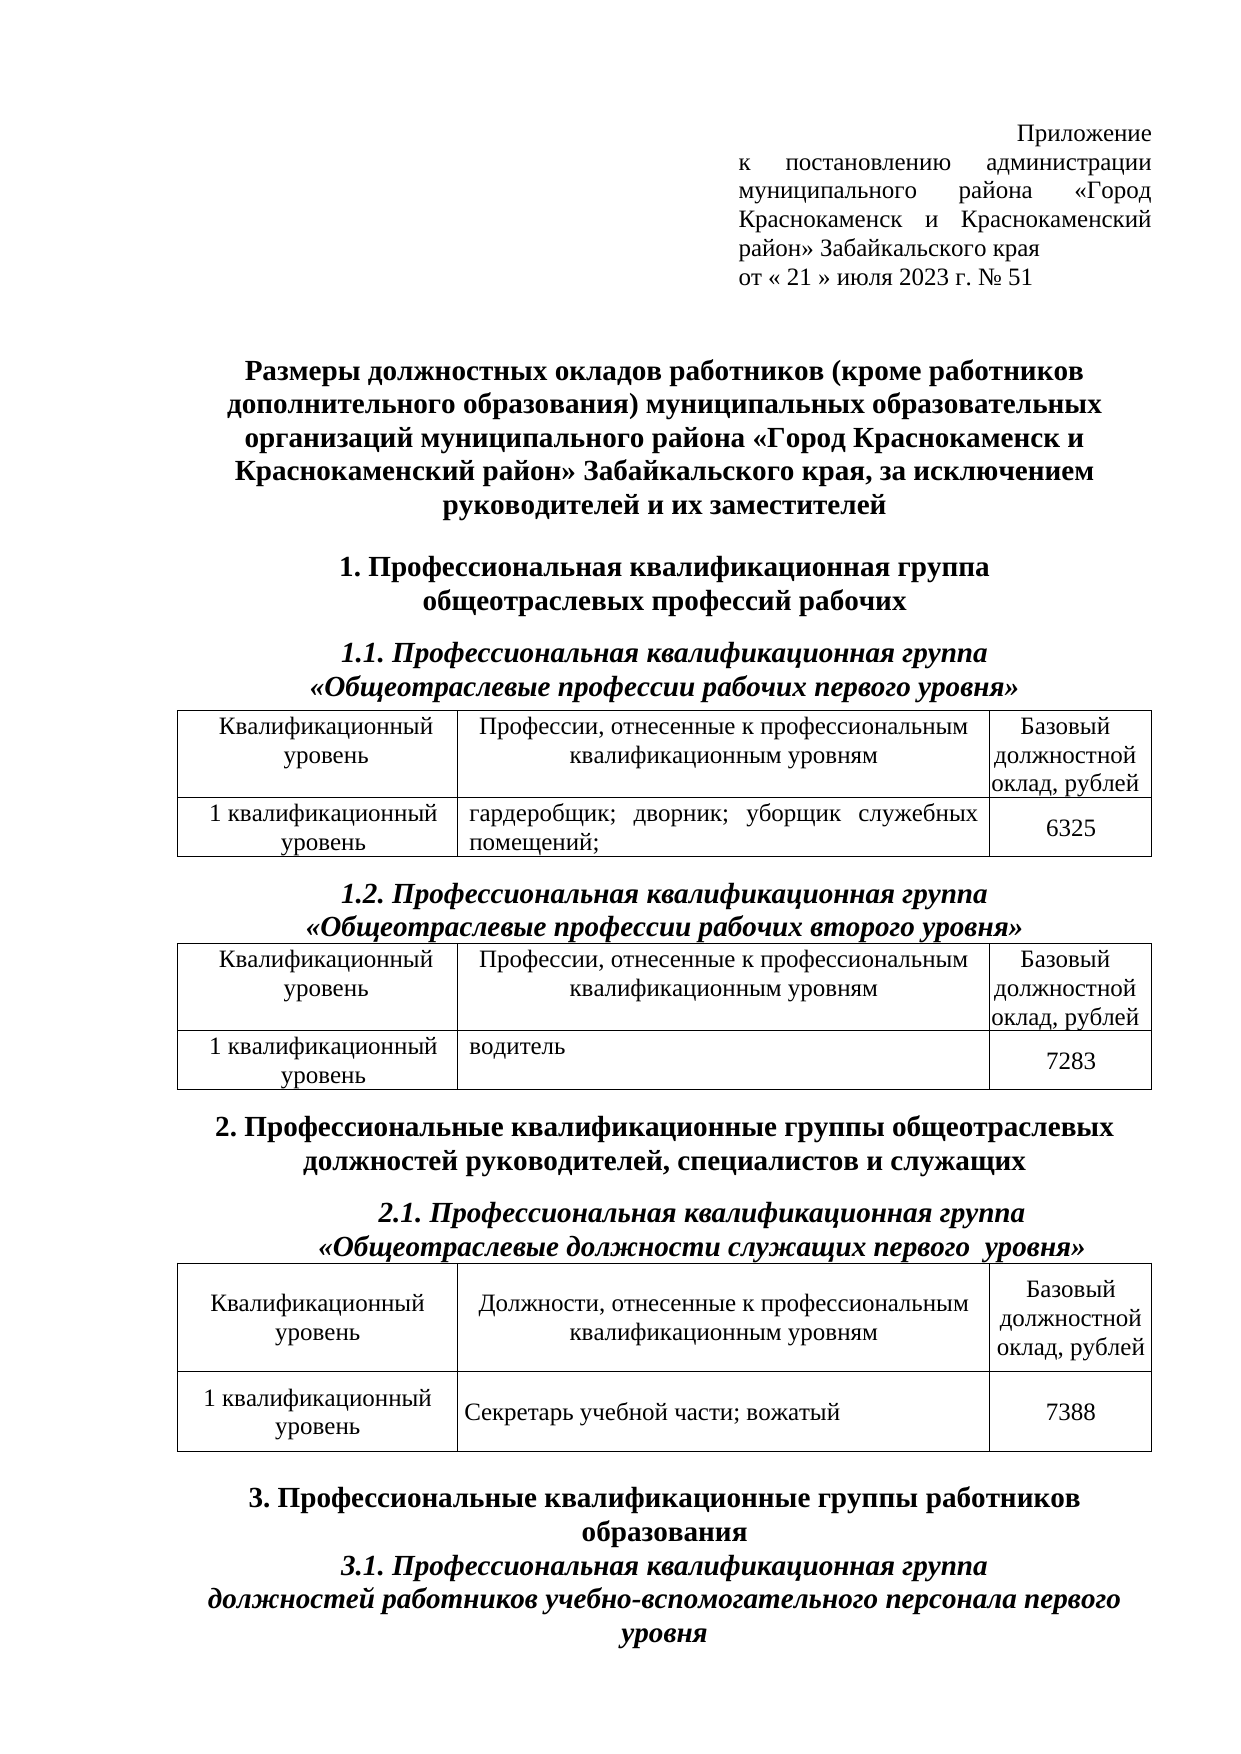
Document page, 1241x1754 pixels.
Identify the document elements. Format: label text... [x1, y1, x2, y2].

table_cell 1 квалификационный уровень [178, 798, 457, 856]
text 3.1. Профессиональная квалификационная группа [177, 1548, 1152, 1581]
table_cell 1 квалификационный уровень [178, 1372, 457, 1451]
table_cell 7283 [990, 1031, 1151, 1089]
text «Общеотраслевые профессии рабочих первого уровня» [177, 669, 1152, 703]
text 3. Профессиональные квалификационные группы работников образования [177, 1481, 1152, 1548]
table_header Базовый должностной оклад, рублей [990, 944, 1151, 1030]
text к постановлению администрации муниципального района «Город Краснокаменск и Краснокаменский район» Забайкальского края [738, 147, 1152, 262]
table_header Квалификационный уровень [178, 1264, 457, 1371]
table_cell гардеробщик; дворник; уборщик служебных помещений; [458, 798, 989, 856]
text 1.1. Профессиональная квалификационная группа [177, 636, 1152, 669]
table_cell 1 квалификационный уровень [178, 1031, 457, 1089]
table_header Должности, отнесенные к профессиональным квалификационным уровням [458, 1264, 989, 1371]
table_cell 6325 [990, 798, 1151, 856]
text Размеры должностных окладов работников (кроме работников дополнительного образования) муниципальных образовательных организаций муниципального района «Город Краснокаменск и Краснокаменский район» Забайкальского края, за исключением руководителей и их заместителей [177, 353, 1152, 521]
text «Общеотраслевые должности служащих первого уровня» [177, 1229, 1152, 1262]
text Приложение [738, 118, 1152, 147]
text общеотраслевых профессий рабочих [177, 583, 1152, 616]
text 1.2. Профессиональная квалификационная группа [177, 876, 1152, 909]
table_header Квалификационный уровень [178, 944, 457, 1030]
text должностей работников учебно-вспомогательного персонала первого уровня [177, 1581, 1152, 1648]
table_cell 7388 [990, 1372, 1151, 1451]
table_header Базовый должностной оклад, рублей [990, 1264, 1151, 1371]
table_header Профессии, отнесенные к профессиональным квалификационным уровням [458, 711, 989, 797]
text 2.1. Профессиональная квалификационная группа [177, 1195, 1152, 1229]
table_cell Секретарь учебной части; вожатый [458, 1372, 989, 1451]
table_cell водитель [458, 1031, 989, 1089]
text от « 21 » июля 2023 г. № 51 [738, 262, 1152, 291]
table_header Квалификационный уровень [178, 711, 457, 797]
text 1. Профессиональная квалификационная группа [177, 549, 1152, 583]
text «Общеотраслевые профессии рабочих второго уровня» [177, 909, 1152, 943]
text 2. Профессиональные квалификационные группы общеотраслевых должностей руководителей, специалистов и служащих [177, 1109, 1152, 1176]
table_header Базовый должностной оклад, рублей [990, 711, 1151, 797]
table_header Профессии, отнесенные к профессиональным квалификационным уровням [458, 944, 989, 1030]
